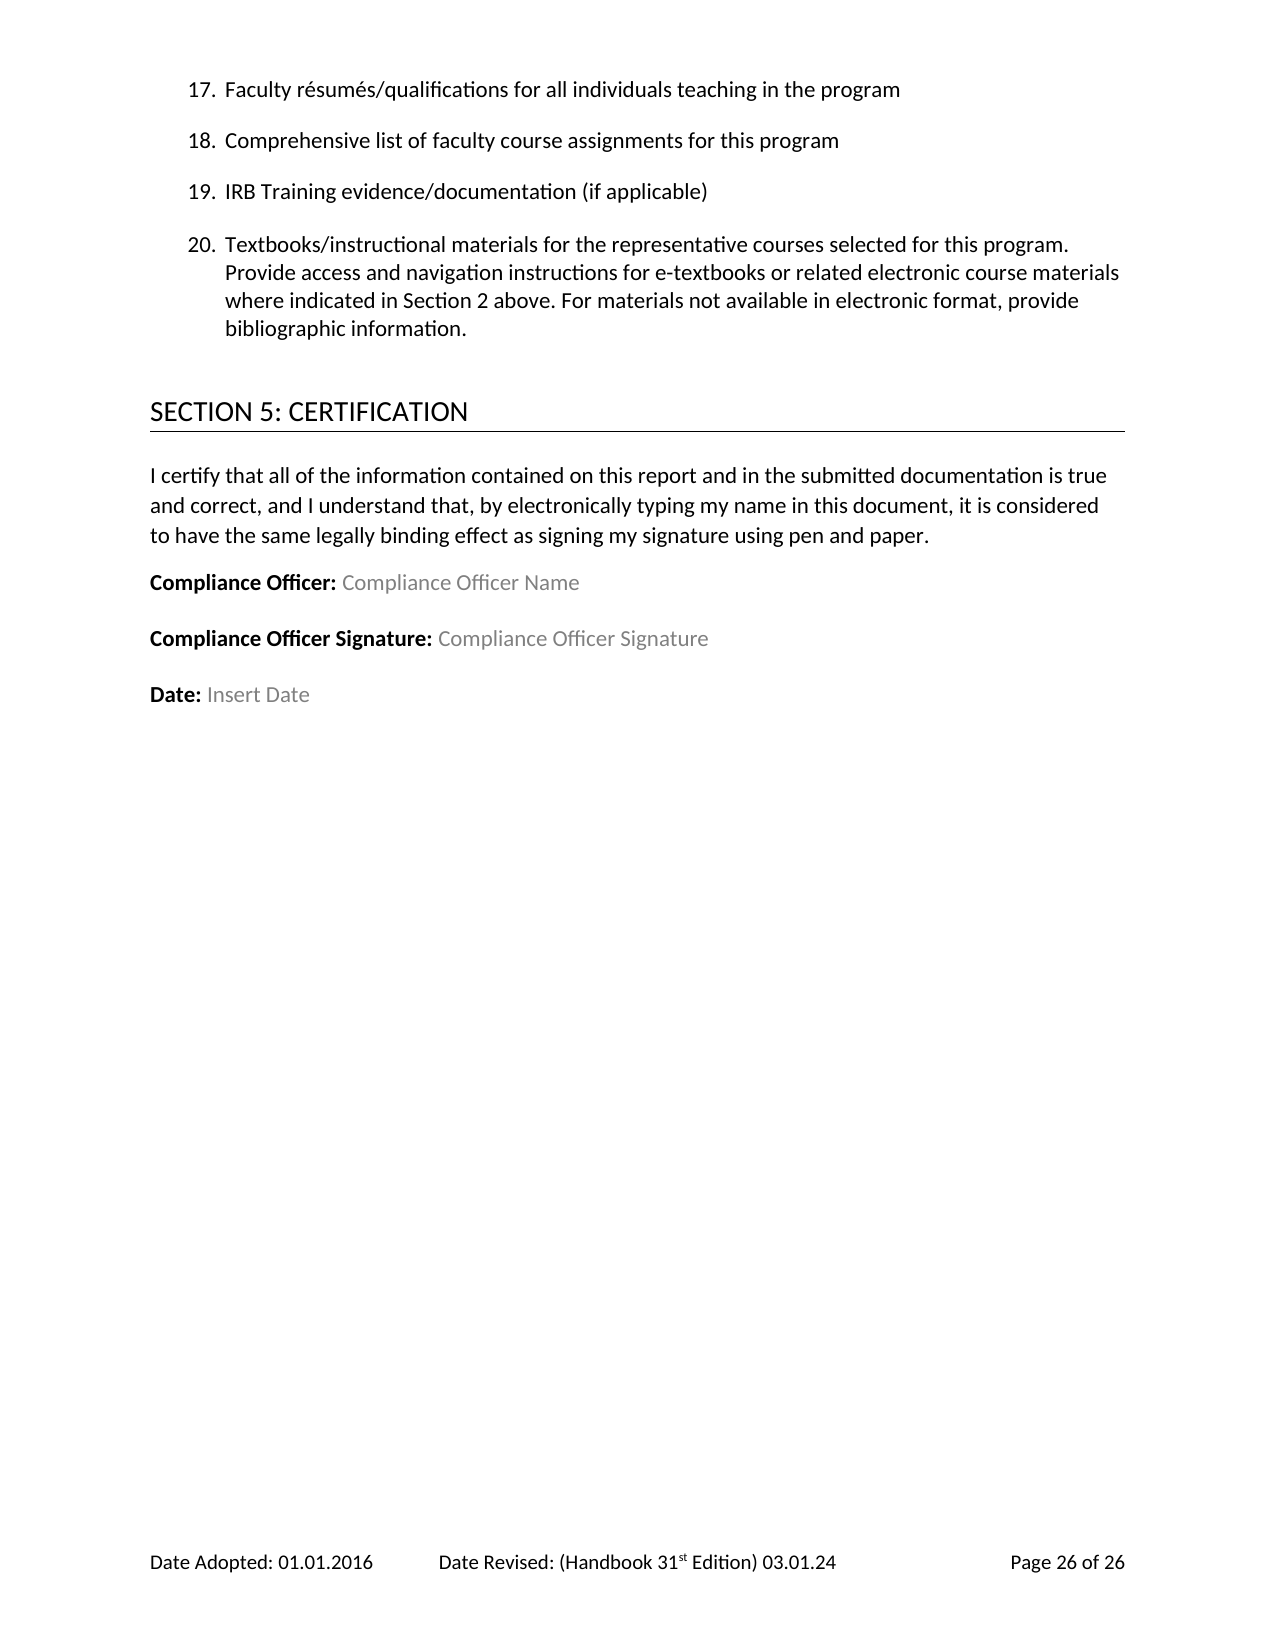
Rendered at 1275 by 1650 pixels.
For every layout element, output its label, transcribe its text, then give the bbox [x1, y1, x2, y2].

list Textbooks/instructional materials for the representative courses selected for this program. Provide access and navigation instructions for e-textbooks or related electronic course materials where indicated in Section 2 above. For materials not available in electronic format, provide bibliographic information. [187, 230, 1125, 342]
subtitle SECTION 5: CERTIFICATION [150, 393, 1125, 431]
text I certify that all of the information contained on this report and in the submitted documentation is true and correct, and I understand that, by electronically typing my name in this document, it is considered to have the same legally binding effect as signing my signature using pen and paper. [150, 461, 1125, 549]
list Faculty résumés/qualifications for all individuals teaching in the program [187, 75, 1125, 103]
text Date: [150, 680, 1125, 708]
list Comprehensive list of faculty course assignments for this program [187, 126, 1125, 154]
text Compliance Officer: [150, 568, 1125, 596]
list IRB Training evidence/documentation (if applicable) [187, 177, 1125, 205]
text Compliance Officer Signature: [150, 624, 1125, 652]
